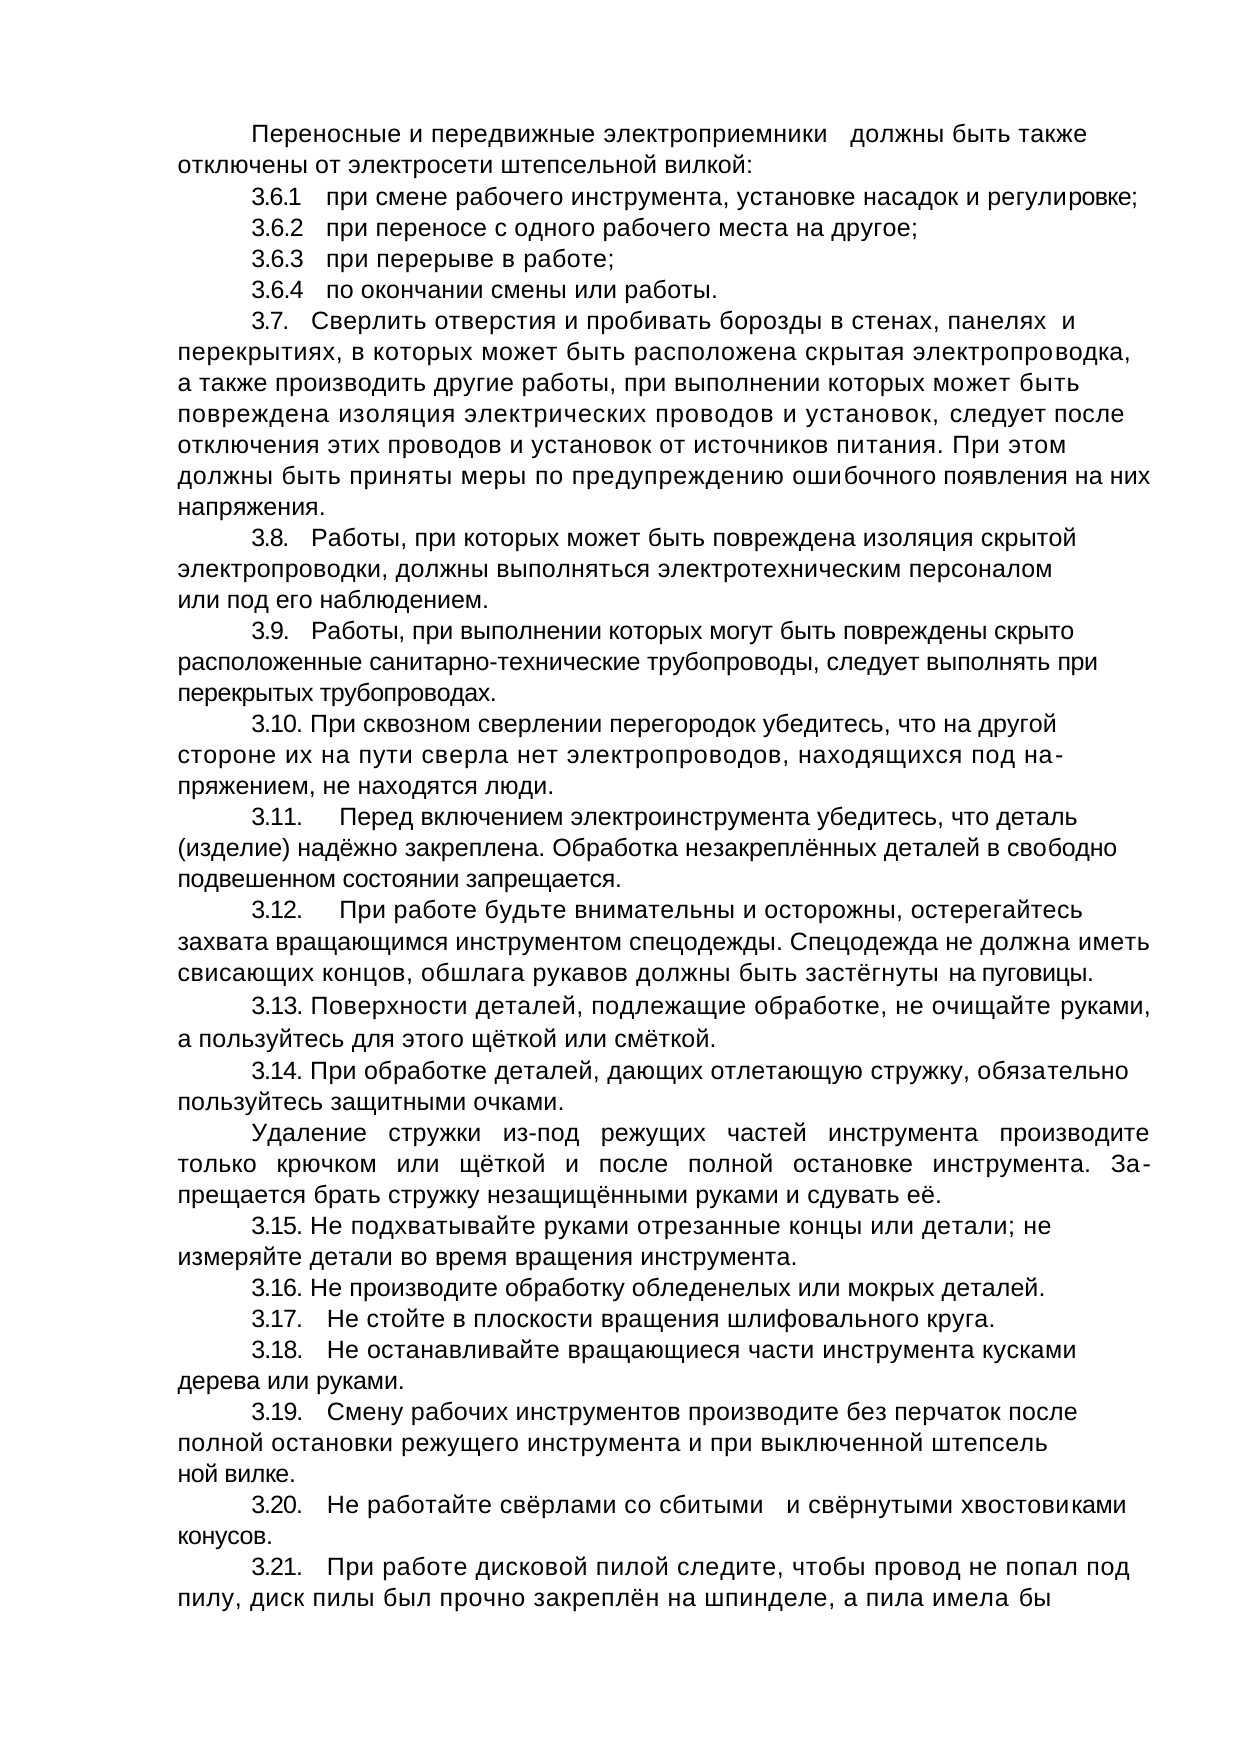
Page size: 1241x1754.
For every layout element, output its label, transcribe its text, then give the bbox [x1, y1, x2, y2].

list Не останавливайте вращающиеся части инструмента кусками дерева или руками. [177, 1334, 1152, 1396]
text Переносные и передвижные электроприемники должны быть также отключены от электросети штепсельной вилкой: [177, 118, 1152, 180]
list Не стойте в плоскости вращения шлифовального круга. [177, 1303, 1152, 1334]
text 3.16. Не производите обработку обледенелых или мокрых деталей. [177, 1272, 1152, 1303]
text 3.15. Не подхватывайте руками отрезанные концы или детали; не измеряйте детали во время вращения инструмента. [177, 1209, 1152, 1272]
list при смене рабочего инструмента, установке насадок и регулировке; [177, 180, 1152, 211]
list Работы, при которых может быть повреждена изоляция скрытой электропроводки, должны выполняться электротехническим персоналом или под его наблюдением. [177, 522, 1152, 615]
list по окончании смены или работы. [177, 273, 1152, 304]
list Сверлить отверстия и пробивать борозды в стенах, панелях и перекрытиях, в которых может быть расположена скрытая электропроводка, а также производить другие работы, при выполнении которых может быть повреждена изоляция электрических проводов и установок, следует после отключения этих проводов и установок от источников питания. При этом должны быть приняты меры по предупреждению ошибочного появления на них напряжения. [177, 304, 1152, 522]
list При работе будьте внимательны и осторожны, остерегайтесь захвата вращающимся инструментом спецодежды. Спецодежда не должна иметь свисающих концов, обшлага рукавов должны быть застёгнуты на пуговицы. [177, 894, 1152, 987]
text 3.13. Поверхности деталей, подлежащие обработке, не очищайте руками, а пользуйтесь для этого щёткой или смёткой. [177, 987, 1152, 1054]
text 3.10. При сквозном сверлении перегородок убедитесь, что на другой стороне их на пути сверла нет электропроводов, находящихся под напряжением, не находятся люди. [177, 708, 1152, 801]
list Смену рабочих инструментов производите без перчаток после полной остановки режущего инструмента и при выключенной штепсель ной вилке. [177, 1396, 1152, 1489]
list при переносе с одного рабочего места на другое; [177, 211, 1152, 242]
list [177, 1551, 1152, 1613]
list Работы, при выполнении которых могут быть повреждены скрыто расположенные санитарно-технические трубопроводы, следует выполнять при перекрытых трубопроводах. [177, 615, 1152, 708]
list Перед включением электроинструмента убедитесь, что деталь (изделие) надёжно закреплена. Обработка незакреплённых деталей в свободно подвешенном состоянии запрещается. [177, 801, 1152, 894]
list при перерыве в работе; [177, 242, 1152, 273]
text Удаление стружки из-под режущих частей инструмента производите только крючком или щёткой и после полной остановке инструмента. Запрещается брать стружку незащищёнными руками и сдувать её. [177, 1116, 1151, 1209]
list Не работайте свёрлами со сбитыми и свёрнутыми хвостовиками конусов. [177, 1489, 1152, 1551]
text 3.14. При обработке деталей, дающих отлетающую стружку, обязательно пользуйтесь защитными очками. [177, 1054, 1152, 1116]
